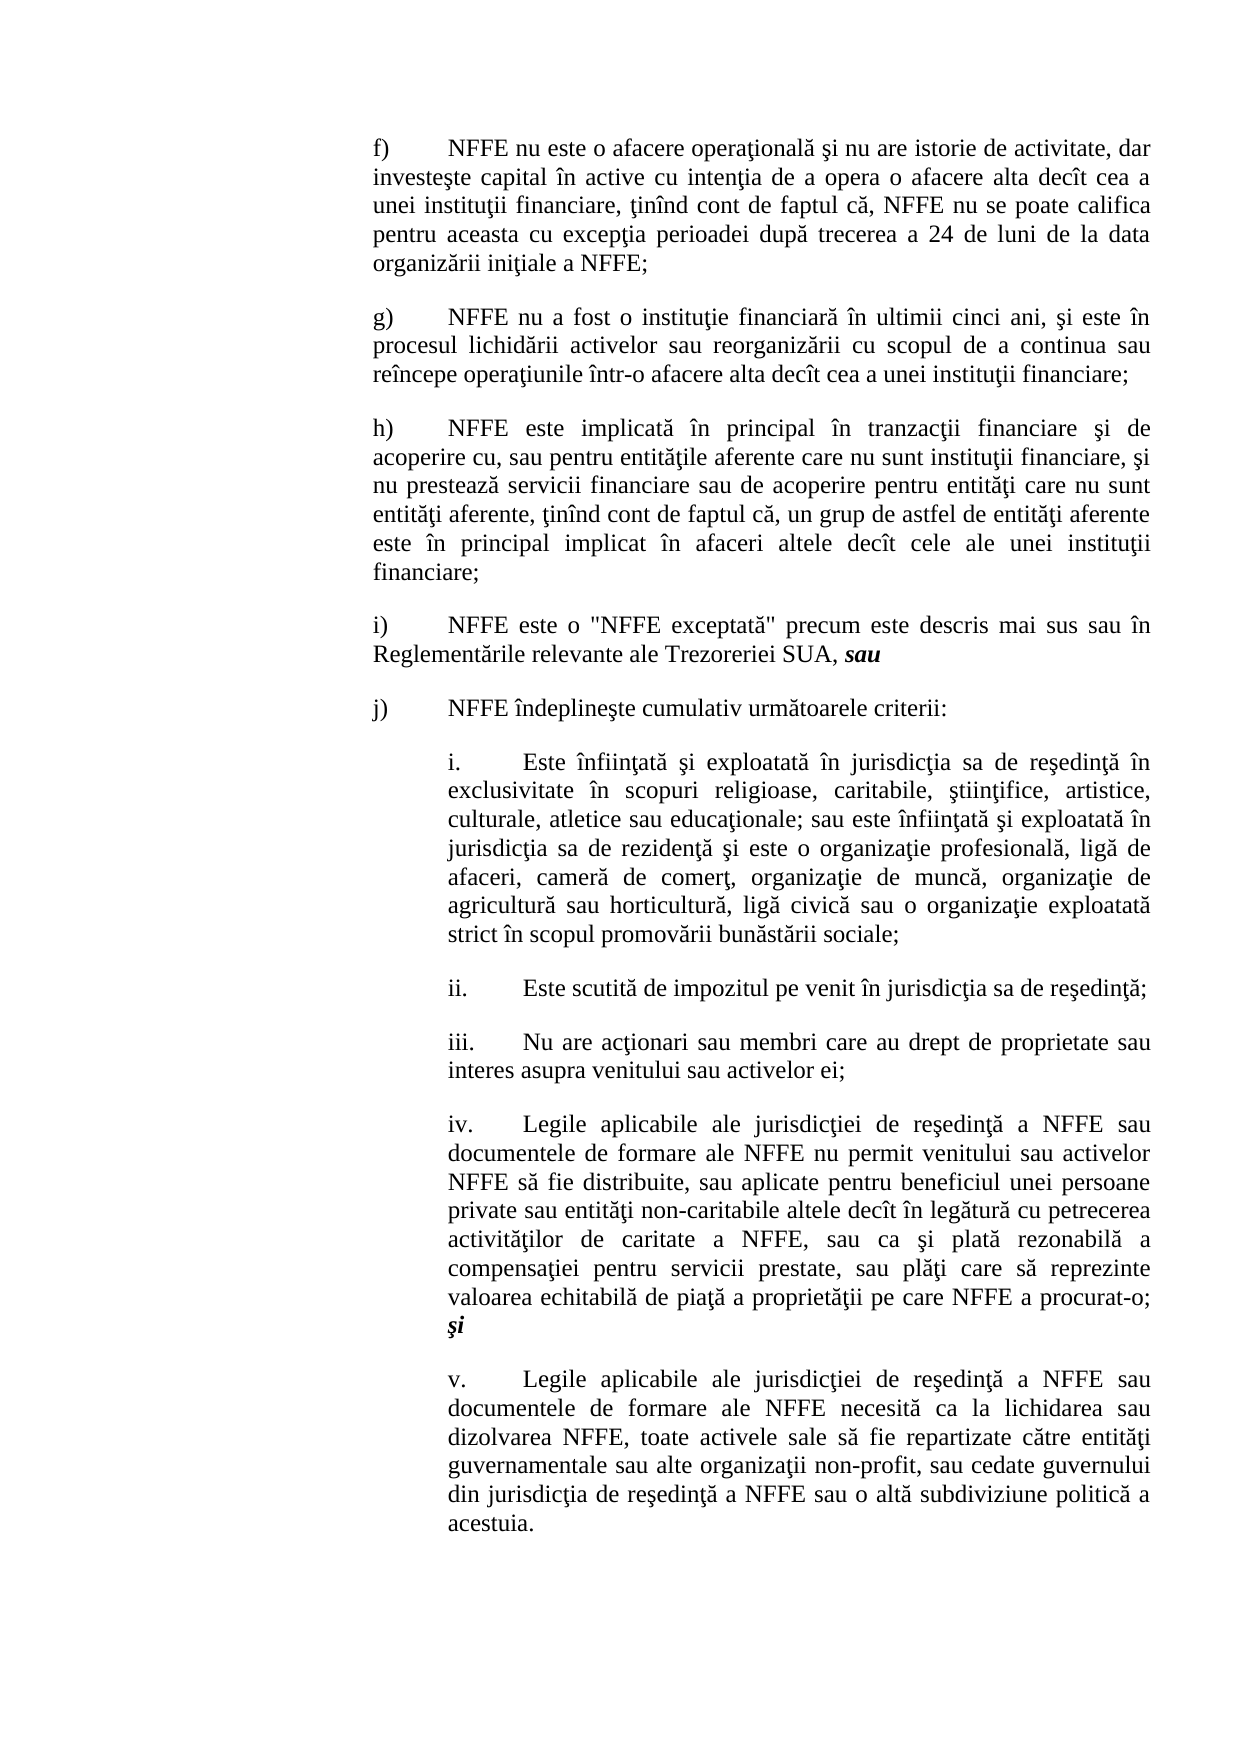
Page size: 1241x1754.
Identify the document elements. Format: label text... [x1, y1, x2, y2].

text h) NFFE este implicată în principal în tranzacţii financiare şi de acoperire cu, sau pentru entităţile aferente care nu sunt instituţii financiare, şi nu prestează servicii financiare sau de acoperire pentru entităţi care nu sunt entităţi aferente, ţinînd cont de faptul că, un grup de astfel de entităţi aferente este în principal implicat în afaceri altele decît cele ale unei instituţii financiare; [373, 413, 1152, 585]
text i) NFFE este o "NFFE exceptată" precum este descris mai sus sau în Reglementările relevante ale Trezoreriei SUA, sau [373, 610, 1152, 668]
text iv. Legile aplicabile ale jurisdicţiei de reşedinţă a NFFE sau documentele de formare ale NFFE nu permit venitului sau activelor NFFE să fie distribuite, sau aplicate pentru beneficiul unei persoane private sau entităţi non-caritabile altele decît în legătură cu petrecerea activităţilor de caritate a NFFE, sau ca şi plată rezonabilă a compensaţiei pentru servicii prestate, sau plăţi care să reprezinte valoarea echitabilă de piaţă a proprietăţii pe care NFFE a procurat-o; şi [448, 1109, 1152, 1339]
text f) NFFE nu este o afacere operaţională şi nu are istorie de activitate, dar investeşte capital în active cu intenţia de a opera o afacere alta decît cea a unei instituţii financiare, ţinînd cont de faptul că, NFFE nu se poate califica pentru aceasta cu excepţia perioadei după trecerea a 24 de luni de la data organizării iniţiale a NFFE; [373, 133, 1152, 277]
text g) NFFE nu a fost o instituţie financiară în ultimii cinci ani, şi este în procesul lichidării activelor sau reorganizării cu scopul de a continua sau reîncepe operaţiunile într-o afacere alta decît cea a unei instituţii financiare; [373, 302, 1152, 388]
text i. Este înfiinţată şi exploatată în jurisdicţia sa de reşedinţă în exclusivitate în scopuri religioase, caritabile, ştiinţifice, artistice, culturale, atletice sau educaţionale; sau este înfiinţată şi exploatată în jurisdicţia sa de rezidenţă şi este o organizaţie profesională, ligă de afaceri, cameră de comerţ, organizaţie de muncă, organizaţie de agricultură sau horticultură, ligă civică sau o organizaţie exploatată strict în scopul promovării bunăstării sociale; [448, 747, 1152, 948]
text ii. Este scutită de impozitul pe venit în jurisdicţia sa de reşedinţă; [448, 973, 1152, 1002]
text j) NFFE îndeplineşte cumulativ următoarele criterii: [373, 693, 1152, 722]
text v. Legile aplicabile ale jurisdicţiei de reşedinţă a NFFE sau documentele de formare ale NFFE necesită ca la lichidarea sau dizolvarea NFFE, toate activele sale să fie repartizate către entităţi guvernamentale sau alte organizaţii non-profit, sau cedate guvernului din jurisdicţia de reşedinţă a NFFE sau o altă subdiviziune politică a acestuia. [448, 1364, 1152, 1537]
text iii. Nu are acţionari sau membri care au drept de proprietate sau interes asupra venitului sau activelor ei; [448, 1027, 1152, 1084]
